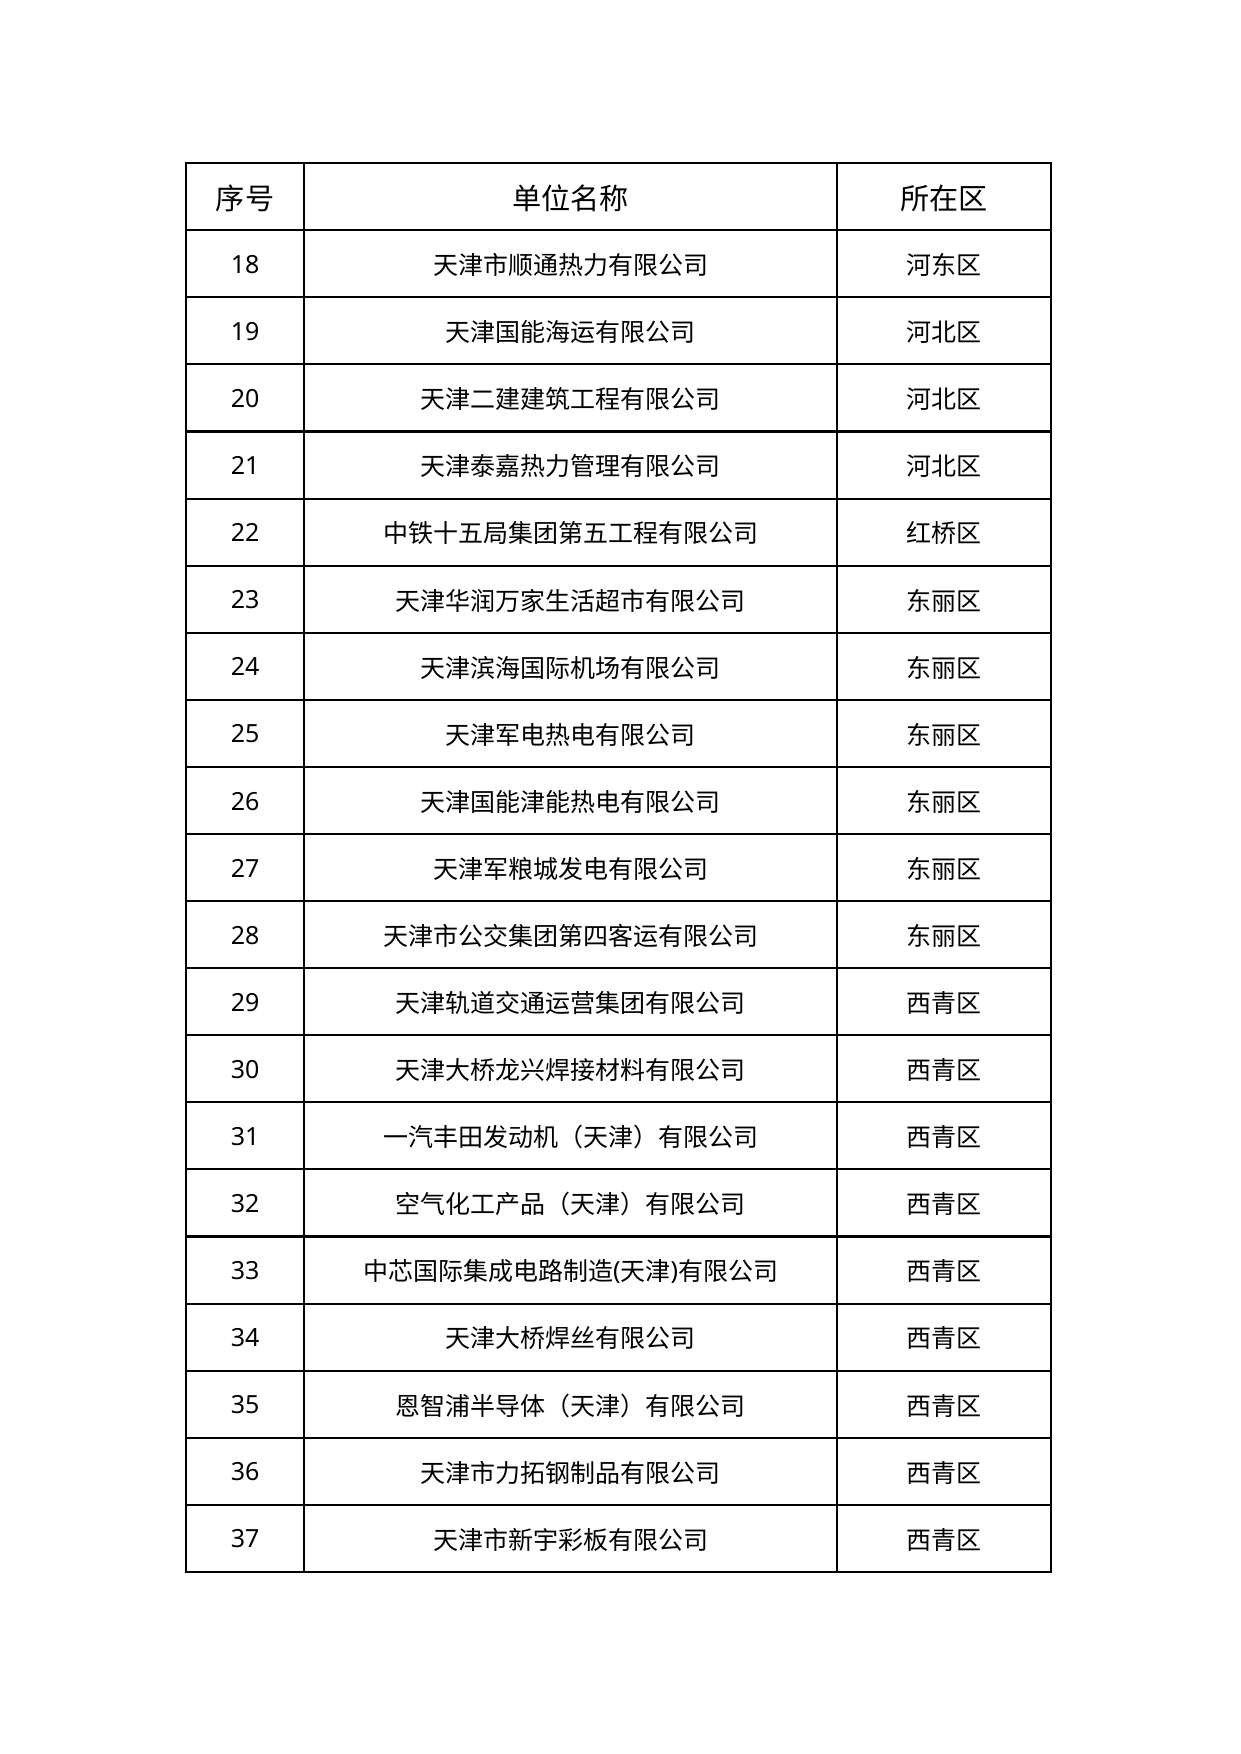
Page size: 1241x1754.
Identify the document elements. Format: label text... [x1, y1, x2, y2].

table_cell 18 [187, 231, 303, 296]
table_cell 天津滨海国际机场有限公司 [305, 634, 836, 699]
table_cell 天津轨道交通运营集团有限公司 [305, 969, 836, 1034]
table_cell 西青区 [838, 1036, 1050, 1101]
table_cell 25 [187, 701, 303, 766]
table_cell 28 [187, 902, 303, 967]
table_cell 21 [187, 433, 303, 497]
table_cell 33 [187, 1238, 303, 1302]
table_cell 26 [187, 768, 303, 833]
table_cell 天津军粮城发电有限公司 [305, 835, 836, 900]
table_cell 天津二建建筑工程有限公司 [305, 365, 836, 430]
table_cell 东丽区 [838, 634, 1050, 699]
table_cell 恩智浦半导体（天津）有限公司 [305, 1372, 836, 1437]
table_cell 19 [187, 298, 303, 363]
table_cell 西青区 [838, 1439, 1050, 1504]
table_cell 20 [187, 365, 303, 430]
table_cell 天津市力拓钢制品有限公司 [305, 1439, 836, 1504]
table_cell 32 [187, 1170, 303, 1235]
table_cell 天津市顺通热力有限公司 [305, 231, 836, 296]
table_cell 西青区 [838, 1103, 1050, 1168]
table_cell 东丽区 [838, 902, 1050, 967]
table_cell 西青区 [838, 1372, 1050, 1437]
table_cell 天津华润万家生活超市有限公司 [305, 567, 836, 632]
table_cell 天津大桥龙兴焊接材料有限公司 [305, 1036, 836, 1101]
table_cell 天津泰嘉热力管理有限公司 [305, 433, 836, 497]
table_cell 东丽区 [838, 835, 1050, 900]
table_cell 天津大桥焊丝有限公司 [305, 1305, 836, 1369]
table_header 序号 [187, 164, 303, 229]
table_cell 23 [187, 567, 303, 632]
table_cell 22 [187, 500, 303, 564]
table_cell 天津市新宇彩板有限公司 [305, 1506, 836, 1571]
table_cell 天津军电热电有限公司 [305, 701, 836, 766]
table_cell 一汽丰田发动机（天津）有限公司 [305, 1103, 836, 1168]
table_cell 西青区 [838, 1305, 1050, 1369]
table_cell 河东区 [838, 231, 1050, 296]
table_cell 中芯国际集成电路制造(天津)有限公司 [305, 1238, 836, 1302]
table_cell 空气化工产品（天津）有限公司 [305, 1170, 836, 1235]
table_cell 东丽区 [838, 567, 1050, 632]
table_cell 30 [187, 1036, 303, 1101]
table_cell 天津国能津能热电有限公司 [305, 768, 836, 833]
table_cell 天津市公交集团第四客运有限公司 [305, 902, 836, 967]
table_cell 34 [187, 1305, 303, 1369]
table_cell 35 [187, 1372, 303, 1437]
table_cell 天津国能海运有限公司 [305, 298, 836, 363]
table_cell 河北区 [838, 365, 1050, 430]
table_cell 西青区 [838, 1238, 1050, 1302]
table_header 所在区 [838, 164, 1050, 229]
table_header 单位名称 [305, 164, 836, 229]
table_cell 红桥区 [838, 500, 1050, 564]
table_cell 中铁十五局集团第五工程有限公司 [305, 500, 836, 564]
table_cell 31 [187, 1103, 303, 1168]
table_cell 27 [187, 835, 303, 900]
table_cell 东丽区 [838, 768, 1050, 833]
table_cell 29 [187, 969, 303, 1034]
table_cell 西青区 [838, 969, 1050, 1034]
table_cell 37 [187, 1506, 303, 1571]
table_cell 东丽区 [838, 701, 1050, 766]
table_cell 36 [187, 1439, 303, 1504]
table_cell 西青区 [838, 1506, 1050, 1571]
table_cell 河北区 [838, 298, 1050, 363]
table_cell 西青区 [838, 1170, 1050, 1235]
table_cell 24 [187, 634, 303, 699]
table_cell 河北区 [838, 433, 1050, 497]
